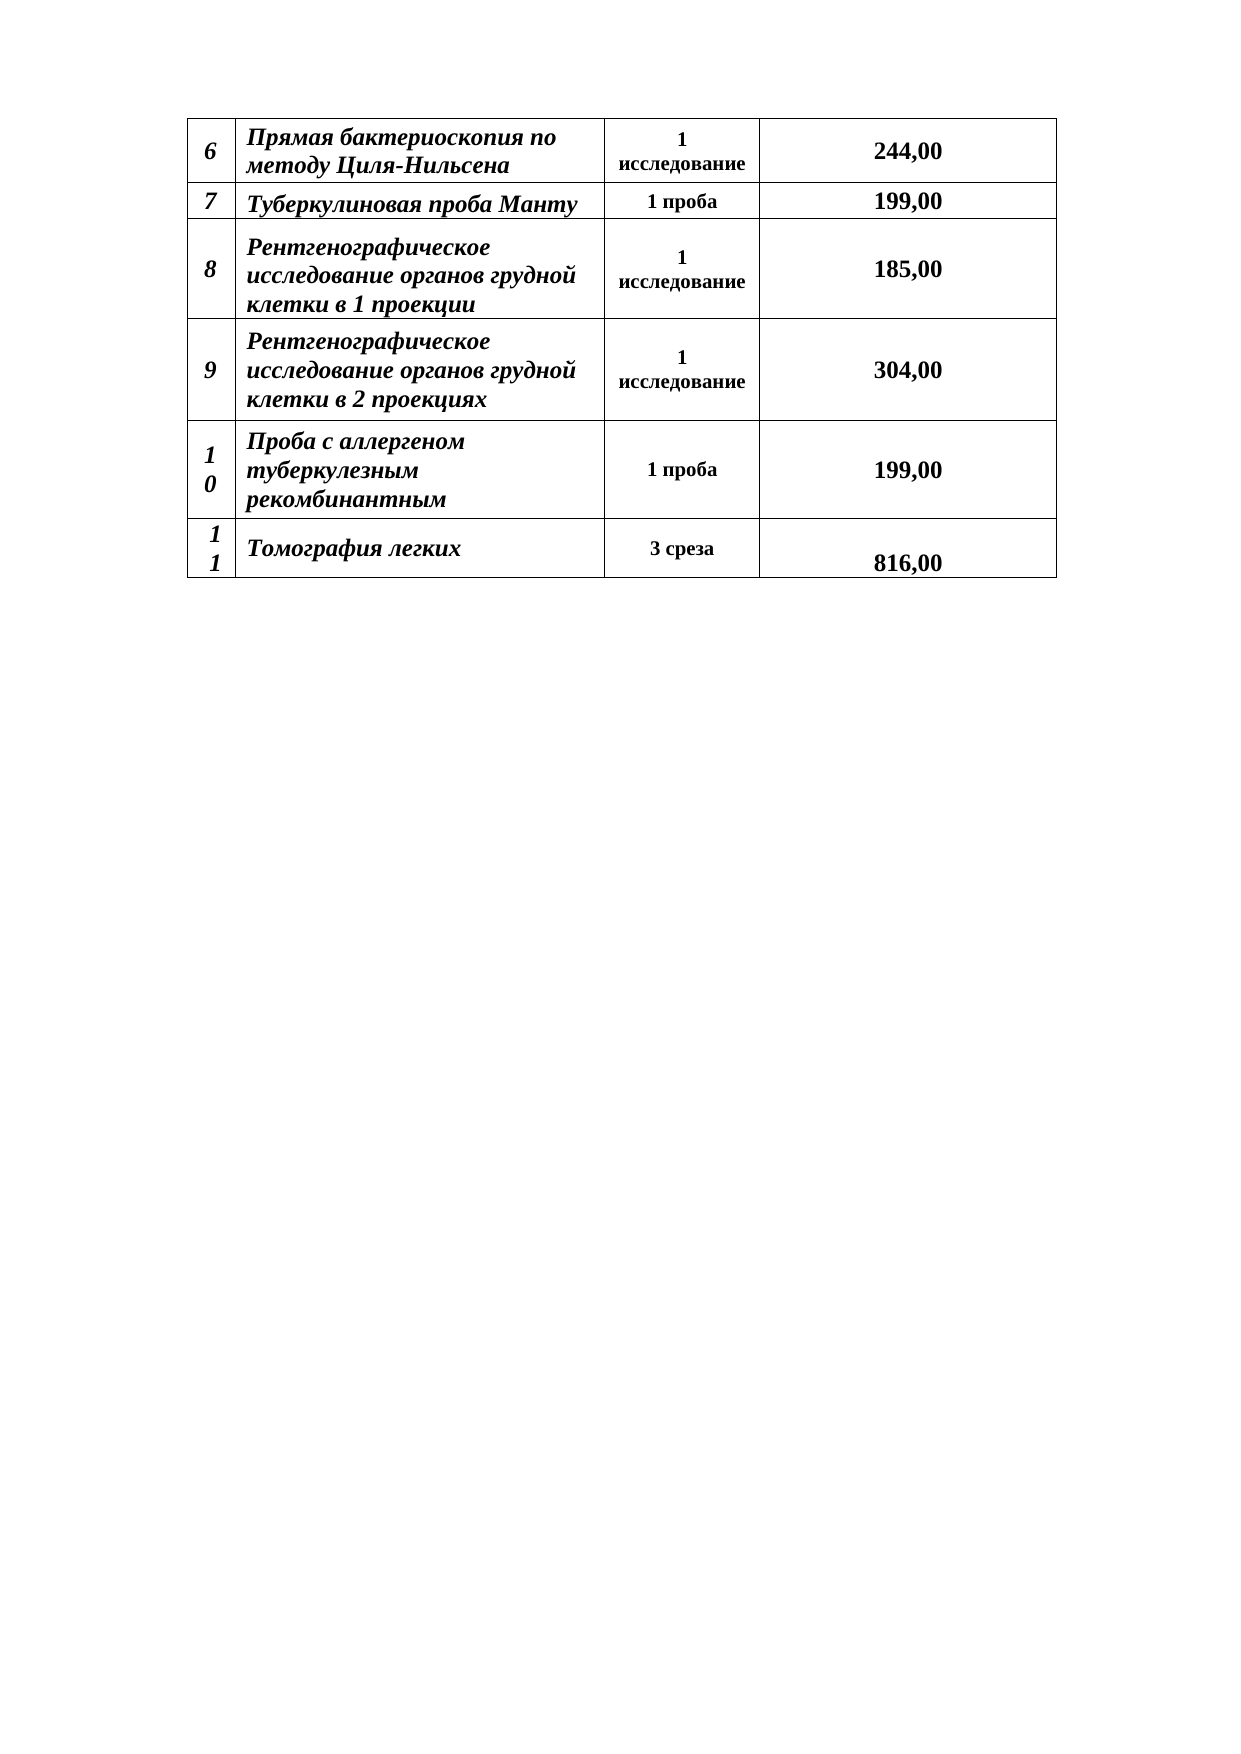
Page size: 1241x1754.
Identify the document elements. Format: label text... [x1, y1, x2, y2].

table_cell 1 исследование [605, 219, 759, 318]
table_cell 10 [188, 421, 235, 518]
table_cell 185,00 [760, 219, 1056, 318]
table_cell Прямая бактериоскопия по методу Циля-Нильсена [236, 119, 604, 182]
table_cell 6 [188, 119, 235, 182]
table_cell Томография легких [236, 519, 604, 577]
table_cell 1 исследование [605, 319, 759, 420]
table_cell Рентгенографическое исследование органов грудной клетки в 2 проекциях [236, 319, 604, 420]
table_cell 11 [188, 519, 235, 577]
table_cell Туберкулиновая проба Манту [236, 183, 604, 218]
table_cell 8 [188, 219, 235, 318]
table_cell Рентгенографическое исследование органов грудной клетки в 1 проекции [236, 219, 604, 318]
table_cell 199,00 [760, 421, 1056, 518]
table_cell 1 исследование [605, 119, 759, 182]
table_cell 7 [188, 183, 235, 218]
table_cell 1 проба [605, 421, 759, 518]
table_cell 244,00 [760, 119, 1056, 182]
table_cell 3 среза [605, 519, 759, 577]
table_cell Проба с аллергеном туберкулезным рекомбинантным [236, 421, 604, 518]
table_cell 199,00 [760, 183, 1056, 218]
table_cell 9 [188, 319, 235, 420]
table_cell 816,00 [760, 519, 1056, 577]
table_cell 1 проба [605, 183, 759, 218]
table_cell 304,00 [760, 319, 1056, 420]
